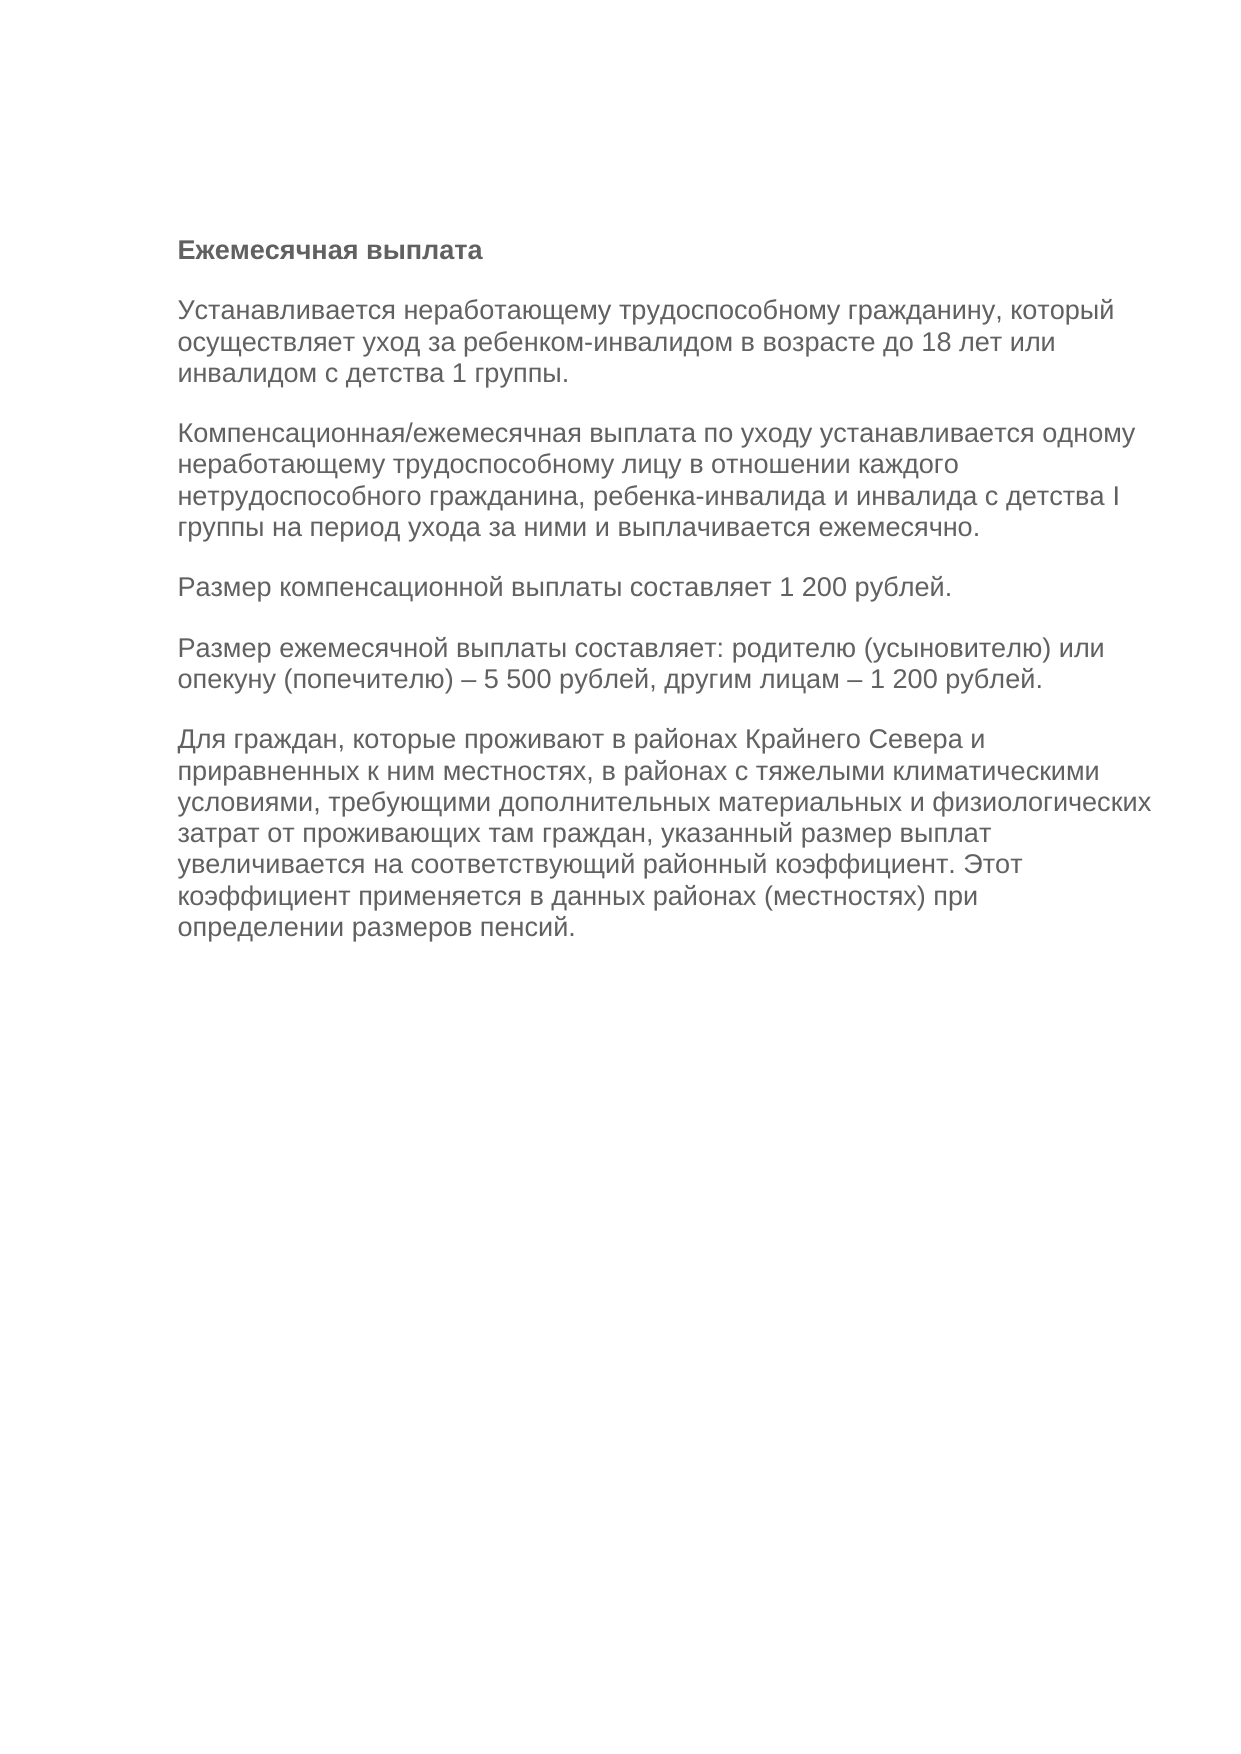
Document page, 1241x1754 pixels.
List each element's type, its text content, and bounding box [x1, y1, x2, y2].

text Компенсационная/ежемесячная выплата по уходу устанавливается одному неработающему трудоспособному лицу в отношении каждого нетрудоспособного гражданина, ребенка-инвалида и инвалида с детства I группы на период ухода за ними и выплачивается ежемесячно. [177, 417, 1152, 542]
text Ежемесячная выплата [177, 234, 1152, 265]
text Размер ежемесячной выплаты составляет: родителю (усыновителю) или опекуну (попечителю) – 5 500 рублей, другим лицам – 1 200 рублей. [177, 632, 1152, 694]
text Для граждан, которые проживают в районах Крайнего Севера и приравненных к ним местностях, в районах с тяжелыми климатическими условиями, требующими дополнительных материальных и физиологических затрат от проживающих там граждан, указанный размер выплат увеличивается на соответствующий районный коэффициент. Этот коэффициент применяется в данных районах (местностях) при определении размеров пенсий. [177, 723, 1152, 942]
text Устанавливается неработающему трудоспособному гражданину, который осуществляет уход за ребенком-инвалидом в возрасте до 18 лет или инвалидом с детства 1 группы. [177, 294, 1152, 388]
text Размер компенсационной выплаты составляет 1 200 рублей. [177, 571, 1152, 603]
